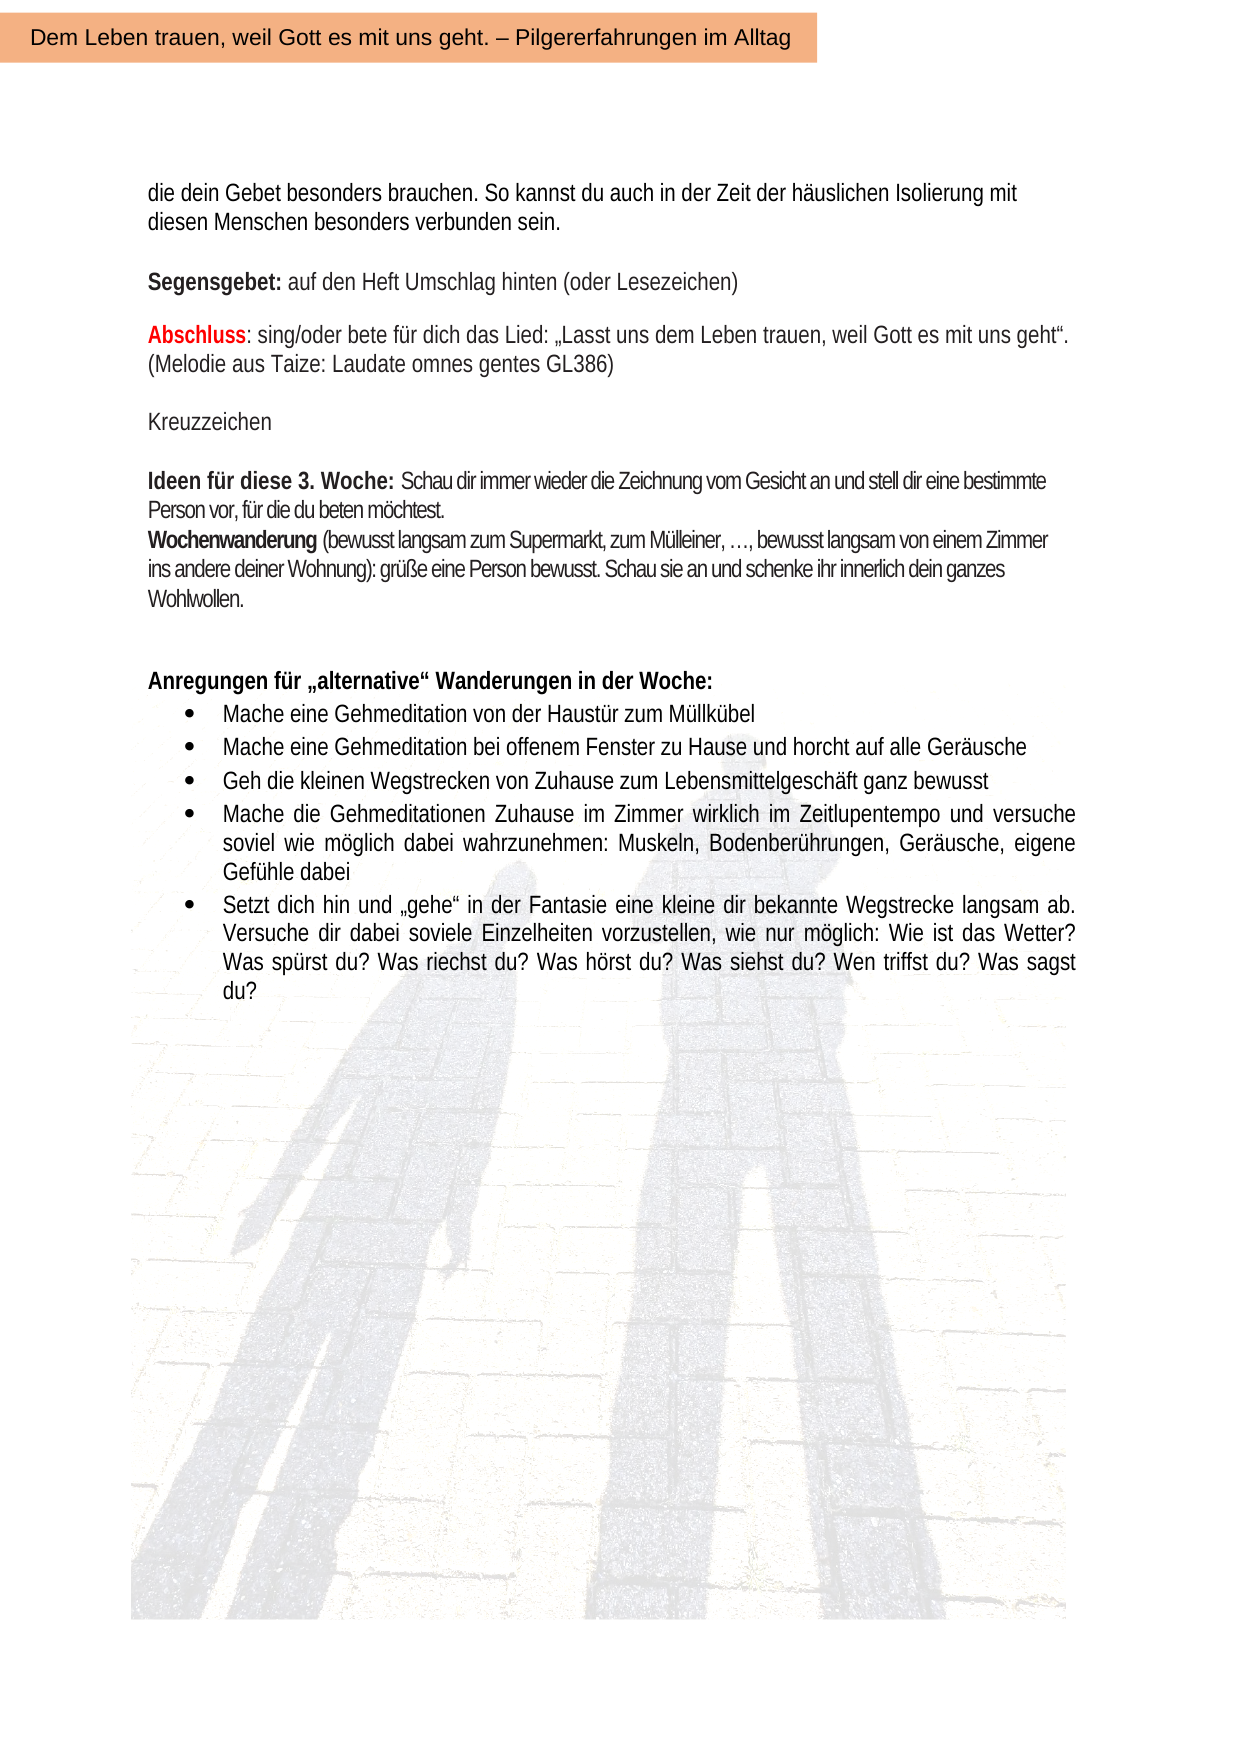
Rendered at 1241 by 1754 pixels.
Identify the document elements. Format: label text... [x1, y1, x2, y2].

text Kreuzzeichen [148, 407, 1066, 436]
list Setzt dich hin und „gehe“ in der Fantasie eine kleine dir bekannte Wegstrecke langsam ab. Versuche dir dabei soviele Einzelheiten vorzustellen, wie nur möglich: Wie ist das Wetter? Was spürst du? Was riechst du? Was hörst du? Was siehst du? Wen triffst du? Was sagst du? [185, 889, 1078, 1004]
subtitle Abschluss: sing/oder bete für dich das Lied: „Lasst uns dem Leben trauen, weil Gott es mit uns geht“. (Melodie aus Taize: Laudate omnes gentes GL386) [148, 320, 1078, 377]
list Mache eine Gehmeditation bei offenem Fenster zu Hause und horcht auf alle Geräusche [185, 732, 1078, 761]
list Mache die Gehmeditationen Zuhause im Zimmer wirklich im Zeitlupentempo und versuche soviel wie möglich dabei wahrzunehmen: Muskeln, Bodenberührungen, Geräusche, eigene Gefühle dabei [185, 799, 1078, 885]
text Anregungen für „alternative“ Wanderungen in der Woche: [148, 666, 1078, 694]
list Geh die kleinen Wegstrecken von Zuhause zum Lebensmittelgeschäft ganz bewusst [185, 766, 1078, 794]
subtitle die dein Gebet besonders brauchen. So kannst du auch in der Zeit der häuslichen Isolierung mit diesen Menschen besonders verbunden sein. [148, 178, 1078, 235]
text Ideen für diese 3. Woche: Schau dir immer wieder die Zeichnung vom Gesicht an und stell dir eine bestimmte Person vor, für die du beten möchtest. Wochenwanderung (bewusst langsam zum Supermarkt, zum Mülleiner, …, bewusst langsam von einem Zimmer ins andere deiner Wohnung): grüße eine Person bewusst. Schau sie an und schenke ihr innerlich dein ganzes Wohlwollen. [148, 466, 1066, 612]
text Segensgebet: auf den Heft Umschlag hinten (oder Lesezeichen) [148, 267, 1061, 295]
list Mache eine Gehmeditation von der Haustür zum Müllkübel [185, 699, 1078, 728]
